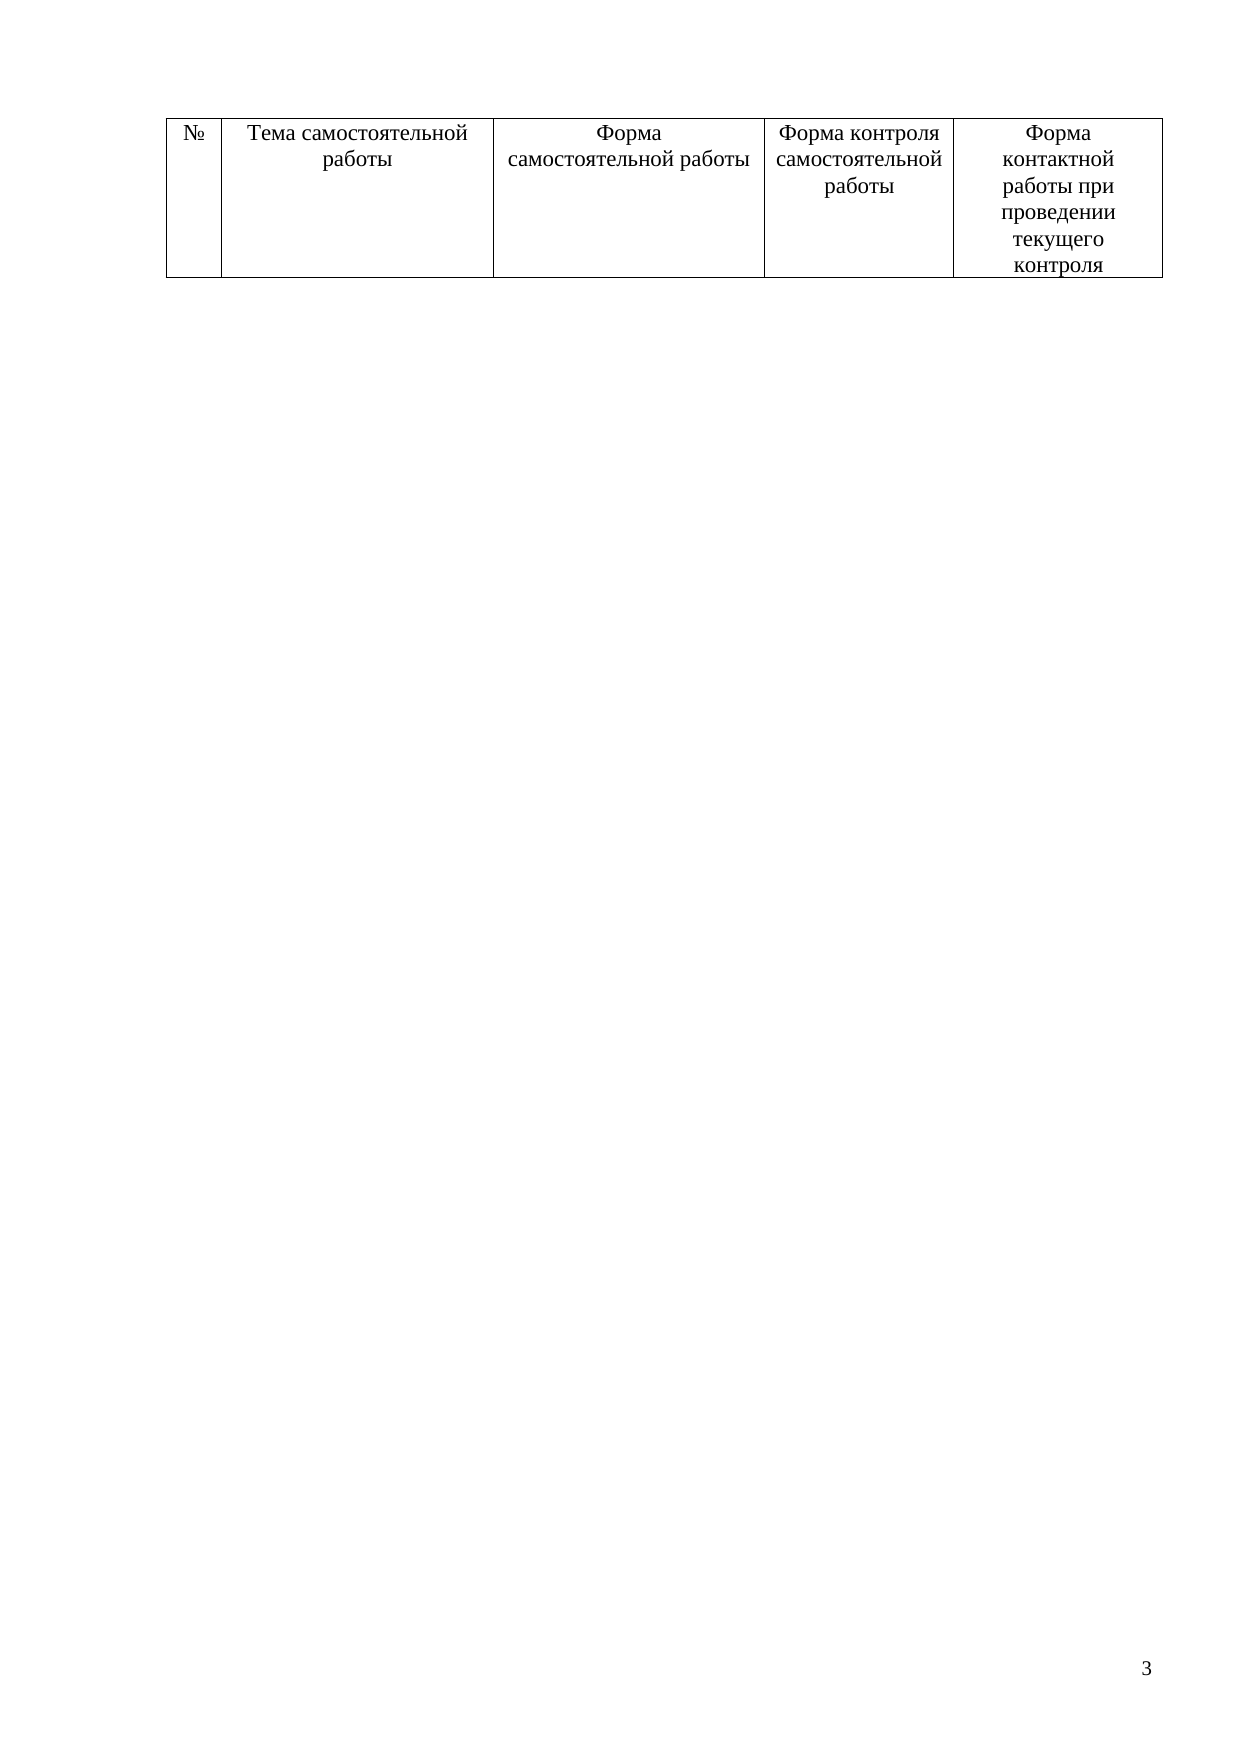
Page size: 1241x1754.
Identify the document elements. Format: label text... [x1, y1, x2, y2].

table_header Форма контактной работы при проведении текущего контроля [954, 119, 1162, 277]
table_header № [167, 119, 221, 277]
table_header Форма самостоятельной работы [494, 119, 764, 277]
table_header Форма контроля самостоятельной работы [765, 119, 953, 277]
table_header Тема самостоятельной работы [222, 119, 493, 277]
